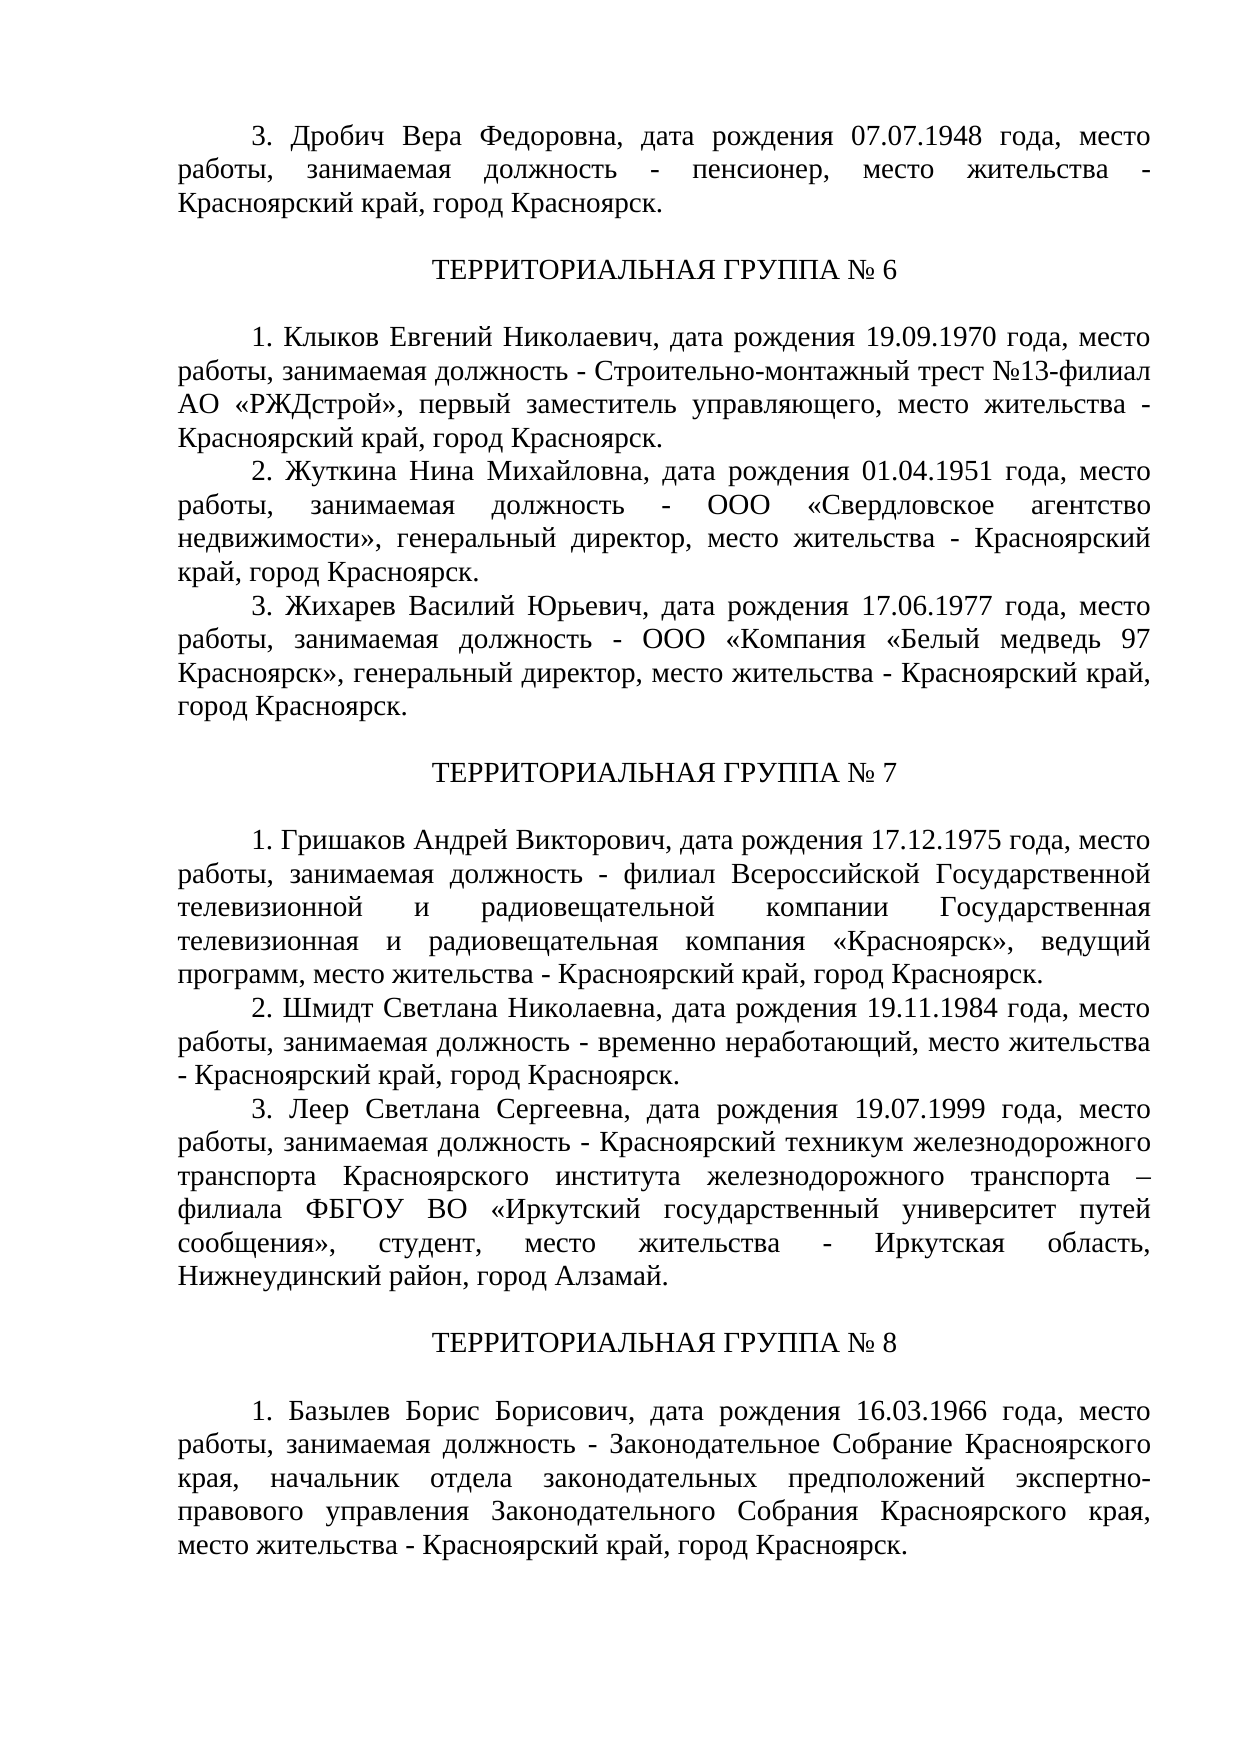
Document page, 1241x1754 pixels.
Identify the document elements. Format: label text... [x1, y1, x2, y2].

text 3. Леер Светлана Сергеевна, дата рождения 19.07.1999 года, место работы, занимаемая должность - Красноярский техникум железнодорожного транспорта Красноярского института железнодорожного транспорта – филиала ФБГОУ ВО «Иркутский государственный университет путей сообщения», студент, место жительства - Иркутская область, Нижнеудинский район, город Алзамай. [177, 1091, 1152, 1292]
text 3. Жихарев Василий Юрьевич, дата рождения 17.06.1977 года, место работы, занимаемая должность - ООО «Компания «Белый медведь 97 Красноярск», генеральный директор, место жительства - Красноярский край, город Красноярск. [177, 588, 1152, 722]
text 3. Дробич Вера Федоровна, дата рождения 07.07.1948 года, место работы, занимаемая должность - пенсионер, место жительства - Красноярский край, город Красноярск. [177, 118, 1152, 219]
text 1. Гришаков Андрей Викторович, дата рождения 17.12.1975 года, место работы, занимаемая должность - филиал Всероссийской Государственной телевизионной и радиовещательной компании Государственная телевизионная и радиовещательная компания «Красноярск», ведущий программ, место жительства - Красноярский край, город Красноярск. [177, 822, 1152, 990]
text 1. Клыков Евгений Николаевич, дата рождения 19.09.1970 года, место работы, занимаемая должность - Строительно-монтажный трест №13-филиал АО «РЖДстрой», первый заместитель управляющего, место жительства - Красноярский край, город Красноярск. [177, 319, 1152, 453]
text ТЕРРИТОРИАЛЬНАЯ ГРУППА № 8 [177, 1326, 1152, 1359]
text ТЕРРИТОРИАЛЬНАЯ ГРУППА № 7 [177, 755, 1152, 789]
text 1. Базылев Борис Борисович, дата рождения 16.03.1966 года, место работы, занимаемая должность - Законодательное Собрание Красноярского края, начальник отдела законодательных предположений экспертно-правового управления Законодательного Собрания Красноярского края, место жительства - Красноярский край, город Красноярск. [177, 1393, 1152, 1560]
text 2. Шмидт Светлана Николаевна, дата рождения 19.11.1984 года, место работы, занимаемая должность - временно неработающий, место жительства - Красноярский край, город Красноярск. [177, 990, 1152, 1091]
text ТЕРРИТОРИАЛЬНАЯ ГРУППА № 6 [177, 252, 1152, 286]
text 2. Жуткина Нина Михайловна, дата рождения 01.04.1951 года, место работы, занимаемая должность - ООО «Свердловское агентство недвижимости», генеральный директор, место жительства - Красноярский край, город Красноярск. [177, 453, 1152, 588]
